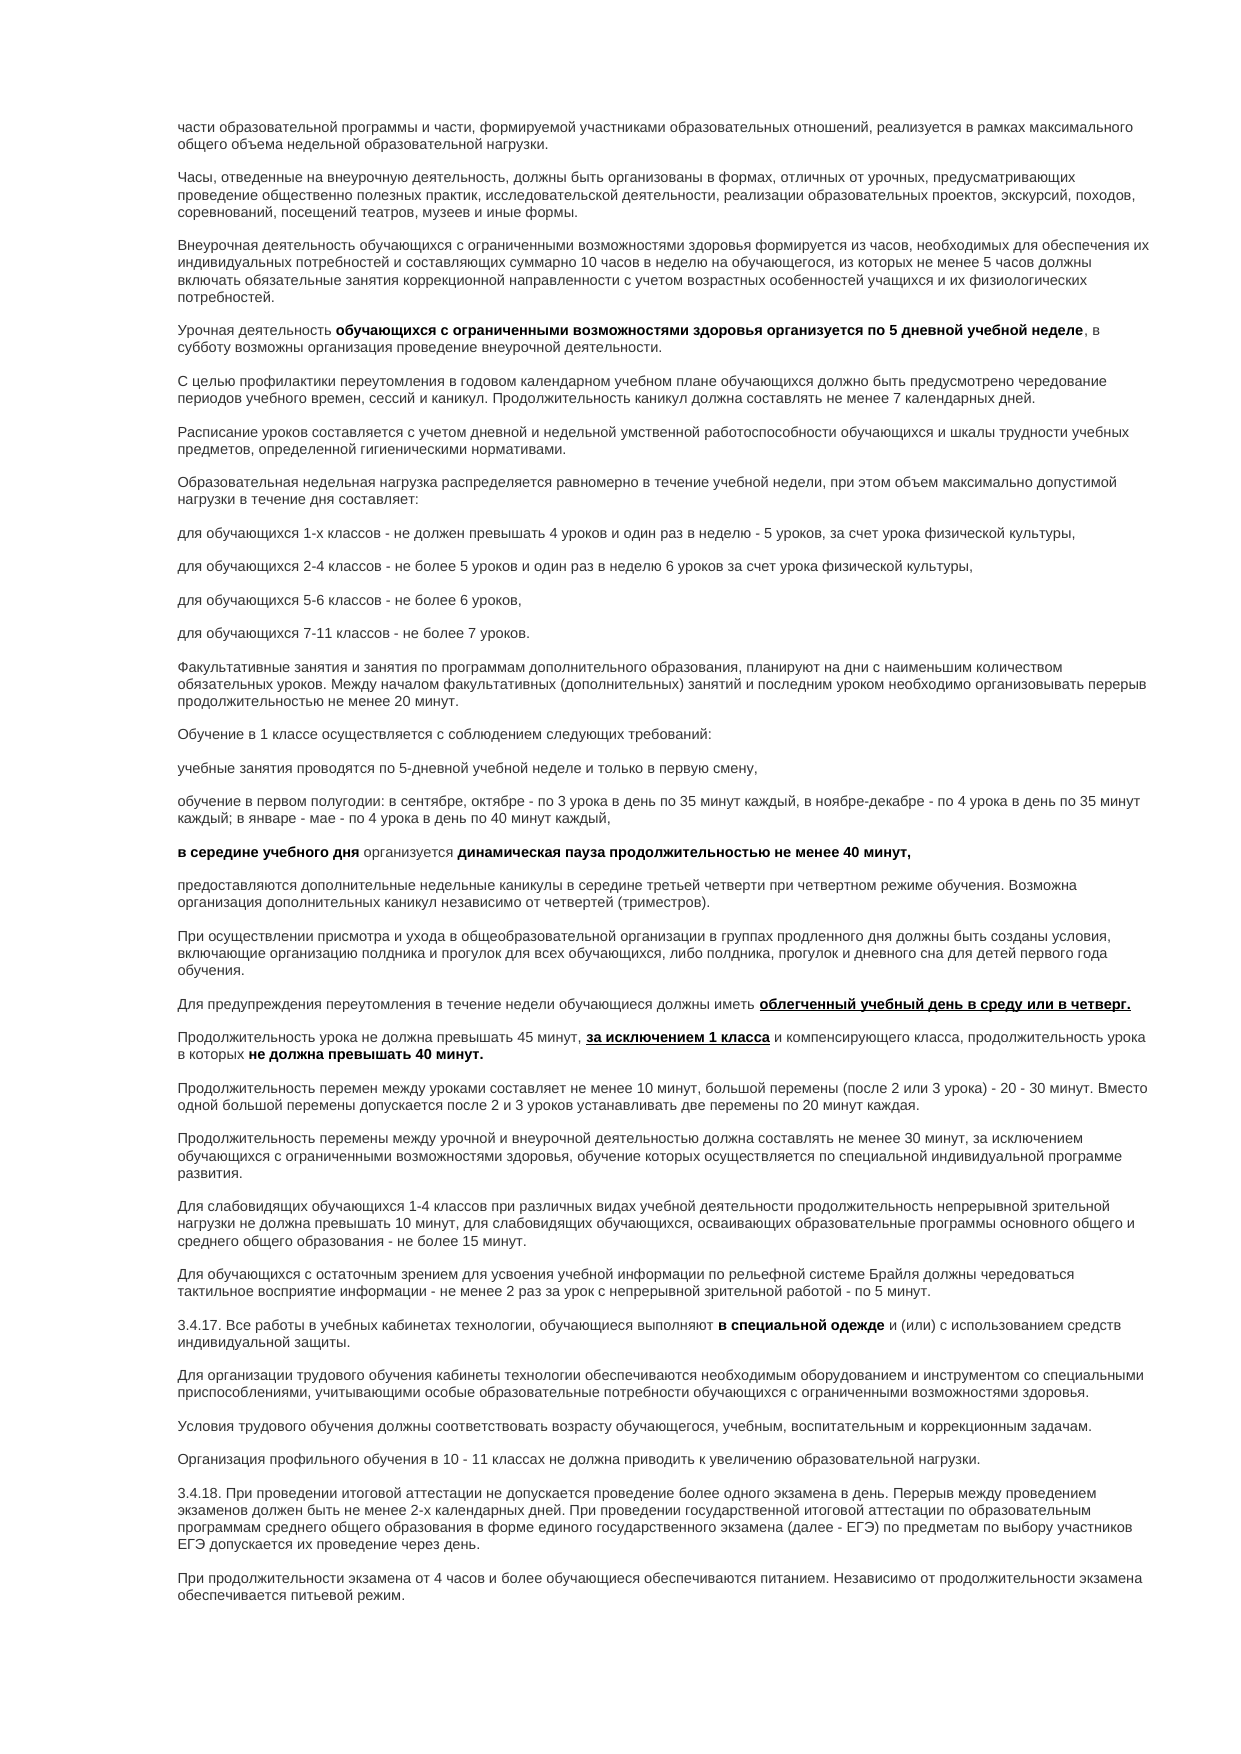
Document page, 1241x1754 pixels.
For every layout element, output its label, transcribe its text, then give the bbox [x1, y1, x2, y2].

text для обучающихся 1-х классов - не должен превышать 4 уроков и один раз в неделю - 5 уроков, за счет урока физической культуры, [177, 524, 1152, 541]
text 3.4.18. При проведении итоговой аттестации не допускается проведение более одного экзамена в день. Перерыв между проведением экзаменов должен быть не менее 2-х календарных дней. При проведении государственной итоговой аттестации по образовательным программам среднего общего образования в форме единого государственного экзамена (далее - ЕГЭ) по предметам по выбору участников ЕГЭ допускается их проведение через день. [177, 1484, 1152, 1553]
text С целью профилактики переутомления в годовом календарном учебном плане обучающихся должно быть предусмотрено чередование периодов учебного времен, сессий и каникул. Продолжительность каникул должна составлять не менее 7 календарных дней. [177, 372, 1152, 407]
text Продолжительность урока не должна превышать 45 минут, за исключением 1 класса и компенсирующего класса, продолжительность урока в которых не должна превышать 40 минут. [177, 1028, 1152, 1063]
text Для слабовидящих обучающихся 1-4 классов при различных видах учебной деятельности продолжительность непрерывной зрительной нагрузки не должна превышать 10 минут, для слабовидящих обучающихся, осваивающих образовательные программы основного общего и среднего общего образования - не более 15 минут. [177, 1197, 1152, 1249]
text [177, 118, 1152, 152]
text Для обучающихся с остаточным зрением для усвоения учебной информации по рельефной системе Брайля должны чередоваться тактильное восприятие информации - не менее 2 раз за урок с непрерывной зрительной работой - по 5 минут. [177, 1265, 1152, 1300]
text Обучение в 1 классе осуществляется с соблюдением следующих требований: [177, 726, 1152, 743]
text для обучающихся 2-4 классов - не более 5 уроков и один раз в неделю 6 уроков за счет урока физической культуры, [177, 557, 1152, 575]
text учебные занятия проводятся по 5-дневной учебной неделе и только в первую смену, [177, 759, 1152, 776]
text Урочная деятельность обучающихся с ограниченными возможностями здоровья организуется по 5 дневной учебной неделе, в субботу возможны организация проведение внеурочной деятельности. [177, 322, 1152, 356]
text Расписание уроков составляется с учетом дневной и недельной умственной работоспособности обучающихся и шкалы трудности учебных предметов, определенной гигиеническими нормативами. [177, 423, 1152, 457]
text 3.4.17. Все работы в учебных кабинетах технологии, обучающиеся выполняют в специальной одежде и (или) с использованием средств индивидуальной защиты. [177, 1316, 1152, 1350]
text Внеурочная деятельность обучающихся с ограниченными возможностями здоровья формируется из часов, необходимых для обеспечения их индивидуальных потребностей и составляющих суммарно 10 часов в неделю на обучающегося, из которых не менее 5 часов должны включать обязательные занятия коррекционной направленности с учетом возрастных особенностей учащихся и их физиологических потребностей. [177, 237, 1152, 305]
text Образовательная недельная нагрузка распределяется равномерно в течение учебной недели, при этом объем максимально допустимой нагрузки в течение дня составляет: [177, 473, 1152, 508]
text предоставляются дополнительные недельные каникулы в середине третьей четверти при четвертном режиме обучения. Возможна организация дополнительных каникул независимо от четвертей (триместров). [177, 877, 1152, 911]
text обучение в первом полугодии: в сентябре, октябре - по 3 урока в день по 35 минут каждый, в ноябре-декабре - по 4 урока в день по 35 минут каждый; в январе - мае - по 4 урока в день по 40 минут каждый, [177, 792, 1152, 827]
text Для предупреждения переутомления в течение недели обучающиеся должны иметь облегченный учебный день в среду или в четверг. [177, 995, 1152, 1012]
text для обучающихся 5-6 классов - не более 6 уроков, [177, 591, 1152, 608]
text Организация профильного обучения в 10 - 11 классах не должна приводить к увеличению образовательной нагрузки. [177, 1451, 1152, 1468]
text в середине учебного дня организуется динамическая пауза продолжительностью не менее 40 минут, [177, 843, 1152, 860]
text для обучающихся 7-11 классов - не более 7 уроков. [177, 624, 1152, 642]
text Для организации трудового обучения кабинеты технологии обеспечиваются необходимым оборудованием и инструментом со специальными приспособлениями, учитывающими особые образовательные потребности обучающихся с ограниченными возможностями здоровья. [177, 1367, 1152, 1401]
text При продолжительности экзамена от 4 часов и более обучающиеся обеспечиваются питанием. Независимо от продолжительности экзамена обеспечивается питьевой режим. [177, 1569, 1152, 1603]
text Часы, отведенные на внеурочную деятельность, должны быть организованы в формах, отличных от урочных, предусматривающих проведение общественно полезных практик, исследовательской деятельности, реализации образовательных проектов, экскурсий, походов, соревнований, посещений театров, музеев и иные формы. [177, 169, 1152, 220]
text Продолжительность перемен между уроками составляет не менее 10 минут, большой перемены (после 2 или 3 урока) - 20 - 30 минут. Вместо одной большой перемены допускается после 2 и 3 уроков устанавливать две перемены по 20 минут каждая. [177, 1079, 1152, 1113]
text Факультативные занятия и занятия по программам дополнительного образования, планируют на дни с наименьшим количеством обязательных уроков. Между началом факультативных (дополнительных) занятий и последним уроком необходимо организовывать перерыв продолжительностью не менее 20 минут. [177, 658, 1152, 709]
text При осуществлении присмотра и ухода в общеобразовательной организации в группах продленного дня должны быть созданы условия, включающие организацию полдника и прогулок для всех обучающихся, либо полдника, прогулок и дневного сна для детей первого года обучения. [177, 927, 1152, 979]
text Продолжительность перемены между урочной и внеурочной деятельностью должна составлять не менее 30 минут, за исключением обучающихся с ограниченными возможностями здоровья, обучение которых осуществляется по специальной индивидуальной программе развития. [177, 1130, 1152, 1181]
text Условия трудового обучения должны соответствовать возрасту обучающегося, учебным, воспитательным и коррекционным задачам. [177, 1417, 1152, 1434]
